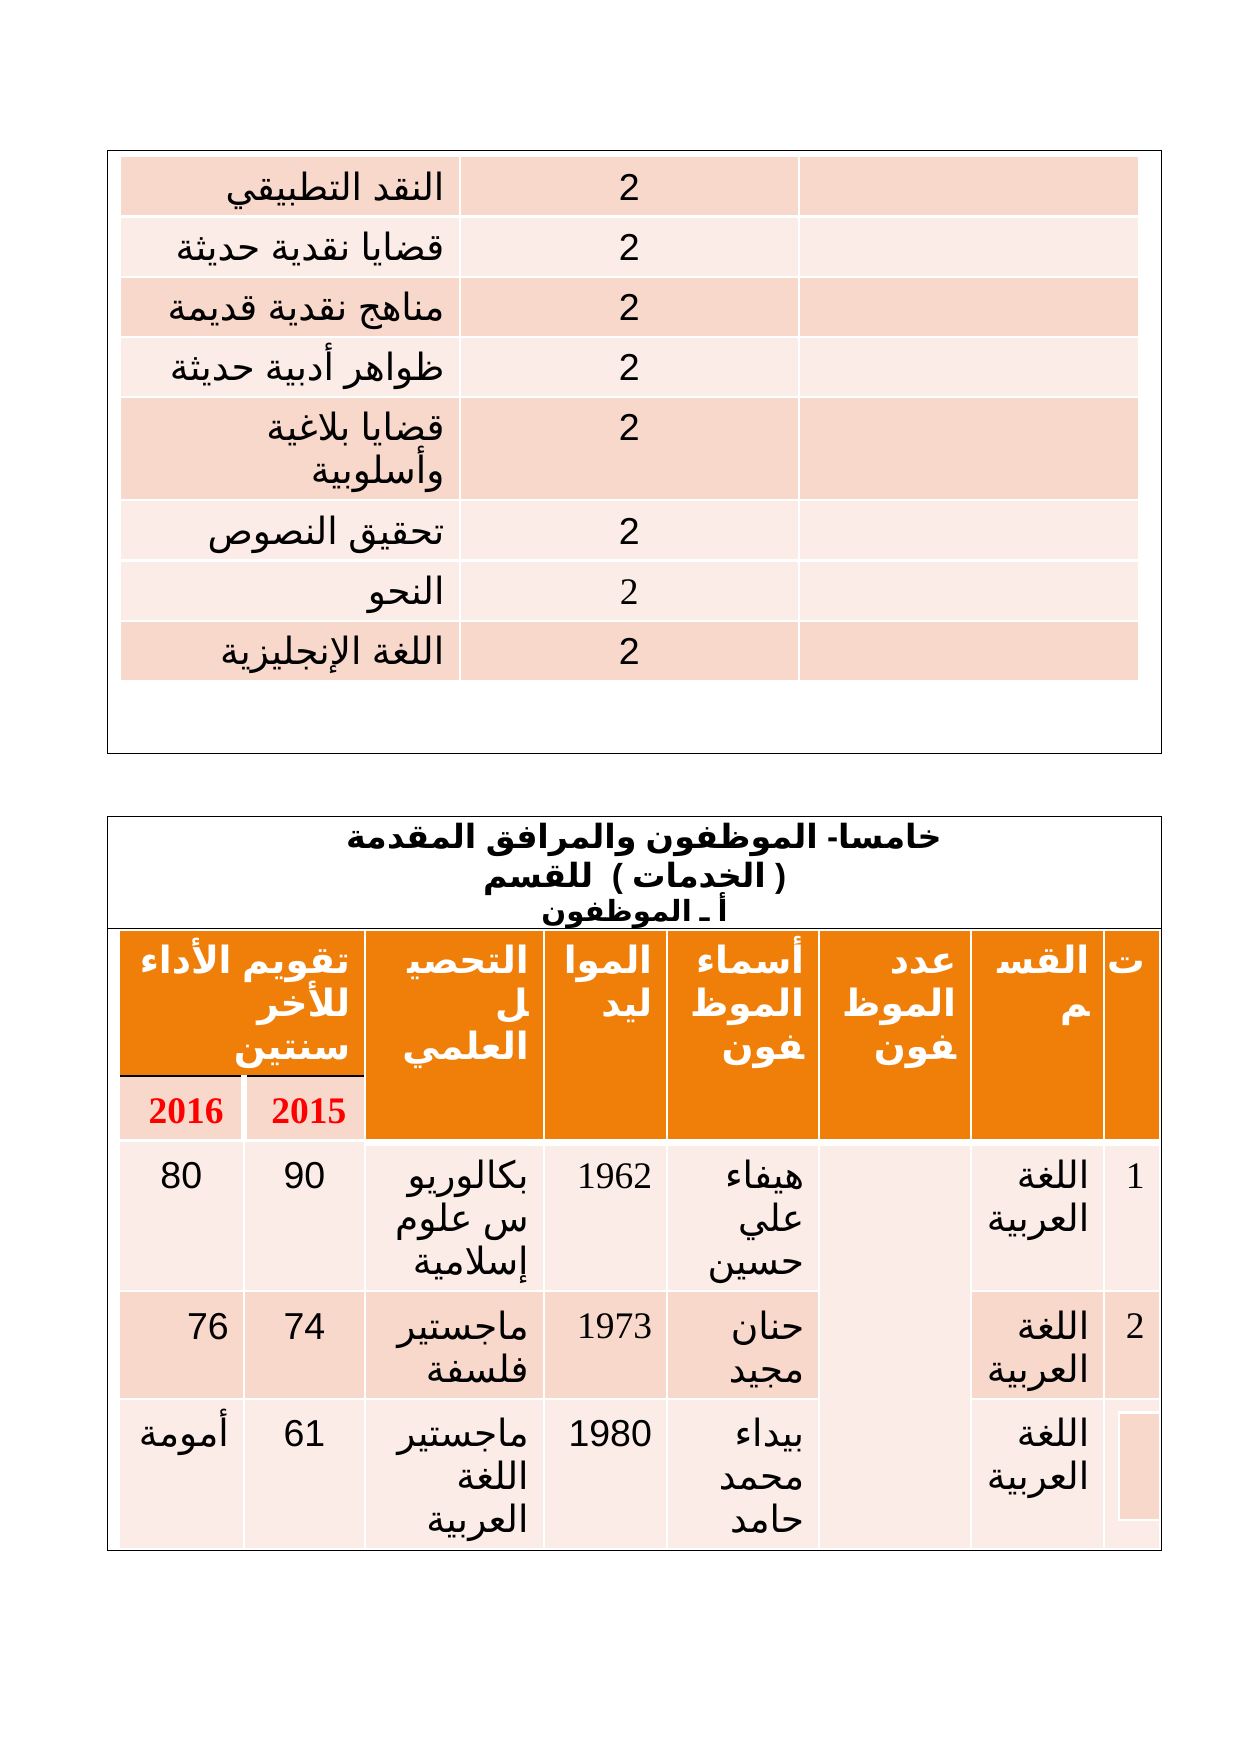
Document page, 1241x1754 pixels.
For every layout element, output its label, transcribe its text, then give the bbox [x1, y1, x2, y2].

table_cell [108, 151, 1161, 753]
table_cell [108, 929, 118, 1550]
table_header خامسا- الموظفون والمرافق المقدمة ( الخدمات ) للقسم أ ـ الموظفون [108, 817, 1161, 928]
